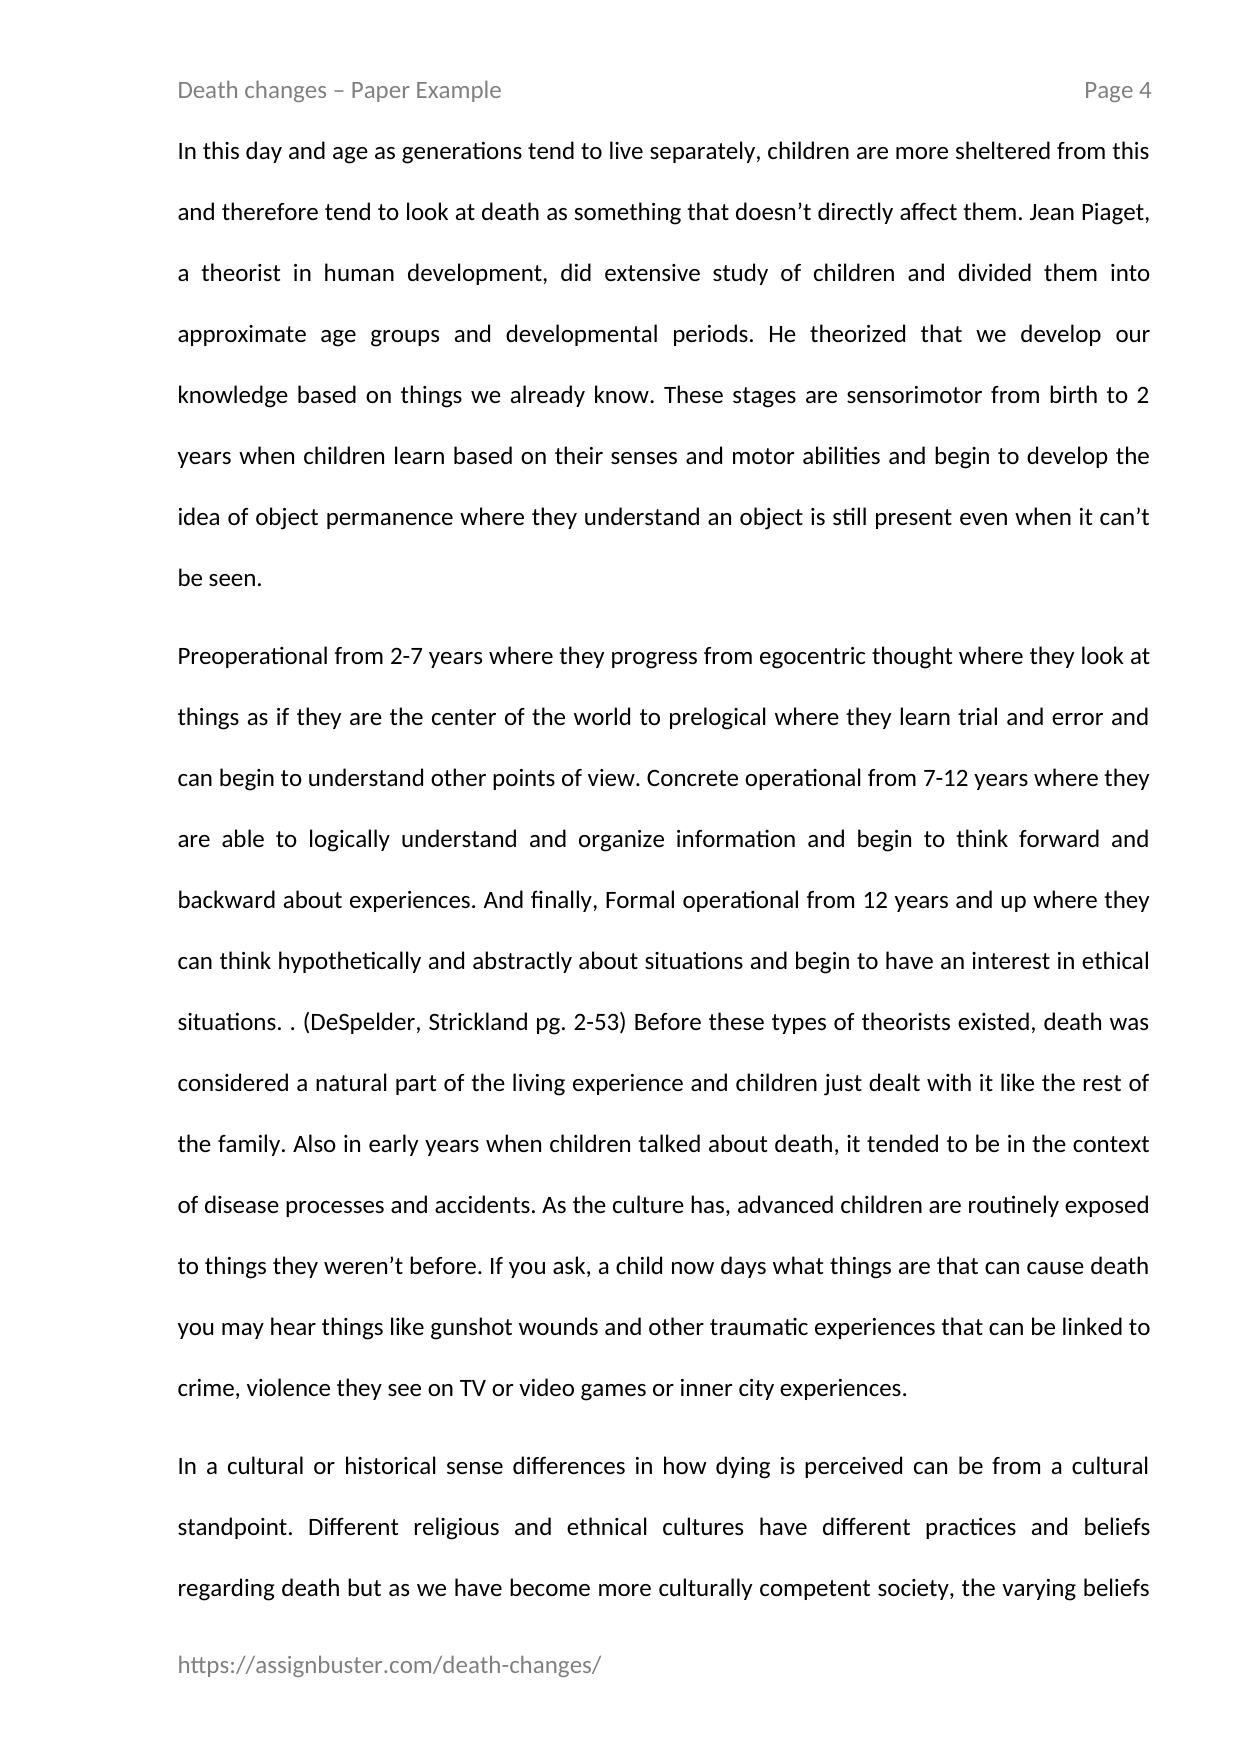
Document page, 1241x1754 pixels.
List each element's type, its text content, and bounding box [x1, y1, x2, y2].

text Preoperational from 2-7 years where they progress from egocentric thought where they look at things as if they are the center of the world to prelogical where they learn trial and error and can begin to understand other points of view. Concrete operational from 7-12 years where they are able to logically understand and organize information and begin to think forward and backward about experiences. And finally, Formal operational from 12 years and up where they can think hypothetically and abstractly about situations and begin to have an interest in ethical situations. . (DeSpelder, Strickland pg. 2-53) Before these types of theorists existed, death was considered a natural part of the living experience and children just dealt with it like the rest of the family. Also in early years when children talked about death, it tended to be in the context of disease processes and accidents. As the culture has, advanced children are routinely exposed to things they weren’t before. If you ask, a child now days what things are that can cause death you may hear things like gunshot wounds and other traumatic experiences that can be linked to crime, violence they see on TV or video games or inner city experiences. [177, 640, 1152, 1403]
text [177, 1450, 1152, 1603]
text In this day and age as generations tend to live separately, children are more sheltered from this and therefore tend to look at death as something that doesn’t directly affect them. Jean Piaget, a theorist in human development, did extensive study of children and divided them into approximate age groups and developmental periods. He theorized that we develop our knowledge based on things we already know. These stages are sensorimotor from birth to 2 years when children learn based on their senses and motor abilities and begin to develop the idea of object permanence where they understand an object is still present even when it can’t be seen. [177, 135, 1152, 593]
